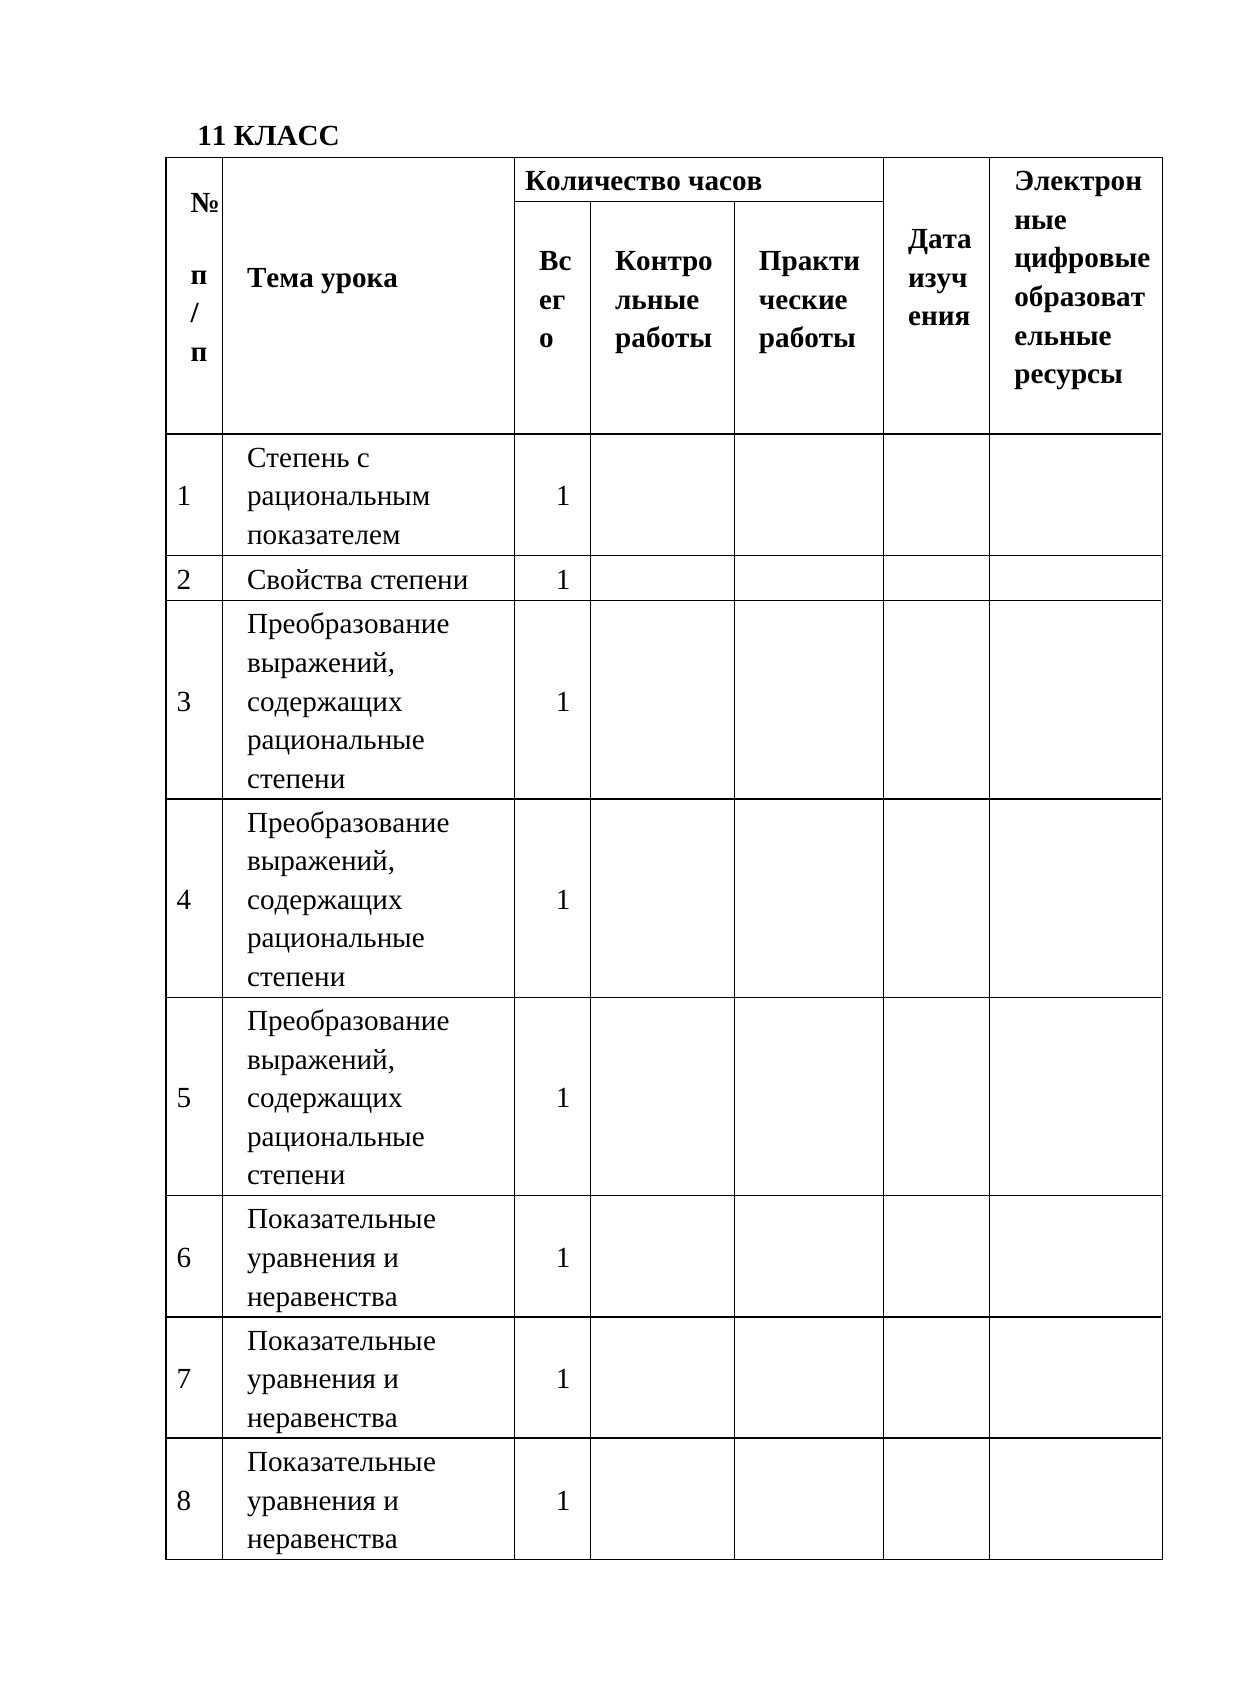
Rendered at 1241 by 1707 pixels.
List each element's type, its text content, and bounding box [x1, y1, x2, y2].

table_cell [735, 556, 883, 600]
table_cell [735, 800, 883, 996]
table_cell [990, 996, 1162, 1195]
table_cell 7 [167, 1318, 222, 1437]
table_cell [591, 1196, 734, 1316]
table_header № п/п [167, 158, 222, 433]
table_cell [884, 556, 989, 600]
table_header Дата изучения [884, 158, 989, 433]
table_cell [735, 435, 883, 554]
table_cell [591, 556, 734, 600]
table_cell 1 [515, 601, 590, 798]
table_cell [591, 601, 734, 798]
table_cell [735, 1196, 883, 1316]
table_cell [735, 1318, 883, 1437]
table_cell [990, 555, 1162, 600]
table_header Тема урока [223, 158, 514, 433]
table_cell 1 [515, 800, 590, 996]
table_cell Свойства степени [223, 556, 514, 600]
table_cell 1 [515, 1196, 590, 1316]
table_cell [735, 998, 883, 1195]
table_cell 8 [167, 1439, 222, 1558]
table_cell [884, 435, 989, 554]
table_cell 3 [167, 601, 222, 798]
table_cell [990, 798, 1162, 996]
table_cell Степень с рациональным показателем [223, 435, 514, 554]
table_cell [591, 435, 734, 554]
table_cell Всего [515, 202, 590, 433]
table_cell 1 [515, 1318, 590, 1437]
table_cell 1 [515, 556, 590, 600]
table_cell [884, 601, 989, 798]
table_cell [884, 1196, 989, 1316]
table_cell [591, 1439, 734, 1558]
table_cell [884, 800, 989, 996]
table_cell 1 [167, 435, 222, 554]
table_cell Показательные уравнения и неравенства [223, 1196, 514, 1316]
table_cell [990, 1437, 1162, 1558]
table_cell Контрольные работы [591, 202, 734, 433]
table_cell 1 [515, 1439, 590, 1558]
table_cell Практические работы [735, 202, 883, 433]
table_header Электронные цифровые образовательные ресурсы [990, 158, 1162, 433]
table_cell [990, 600, 1162, 798]
table_cell [884, 998, 989, 1195]
table_cell 1 [515, 998, 590, 1195]
table_header Количество часов [515, 158, 883, 201]
table_cell Преобразование выражений, содержащих рациональные степени [223, 998, 514, 1195]
table_cell 5 [167, 998, 222, 1195]
table_cell [591, 998, 734, 1195]
table_cell [884, 1439, 989, 1558]
table_cell [591, 800, 734, 996]
table_cell [990, 1316, 1162, 1437]
table_cell 4 [167, 800, 222, 996]
table_cell [735, 601, 883, 798]
table_cell [884, 1318, 989, 1437]
table_cell Преобразование выражений, содержащих рациональные степени [223, 800, 514, 996]
table_cell Показательные уравнения и неравенства [223, 1318, 514, 1437]
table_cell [223, 1439, 514, 1558]
table_cell 6 [167, 1196, 222, 1316]
table_cell [990, 1195, 1162, 1316]
table_cell [591, 1318, 734, 1437]
text 11 КЛАСС [190, 118, 1152, 152]
table_cell [735, 1439, 883, 1558]
table_cell [990, 433, 1162, 554]
table_cell 1 [515, 435, 590, 554]
table_cell 2 [167, 556, 222, 600]
table_cell Преобразование выражений, содержащих рациональные степени [223, 601, 514, 798]
